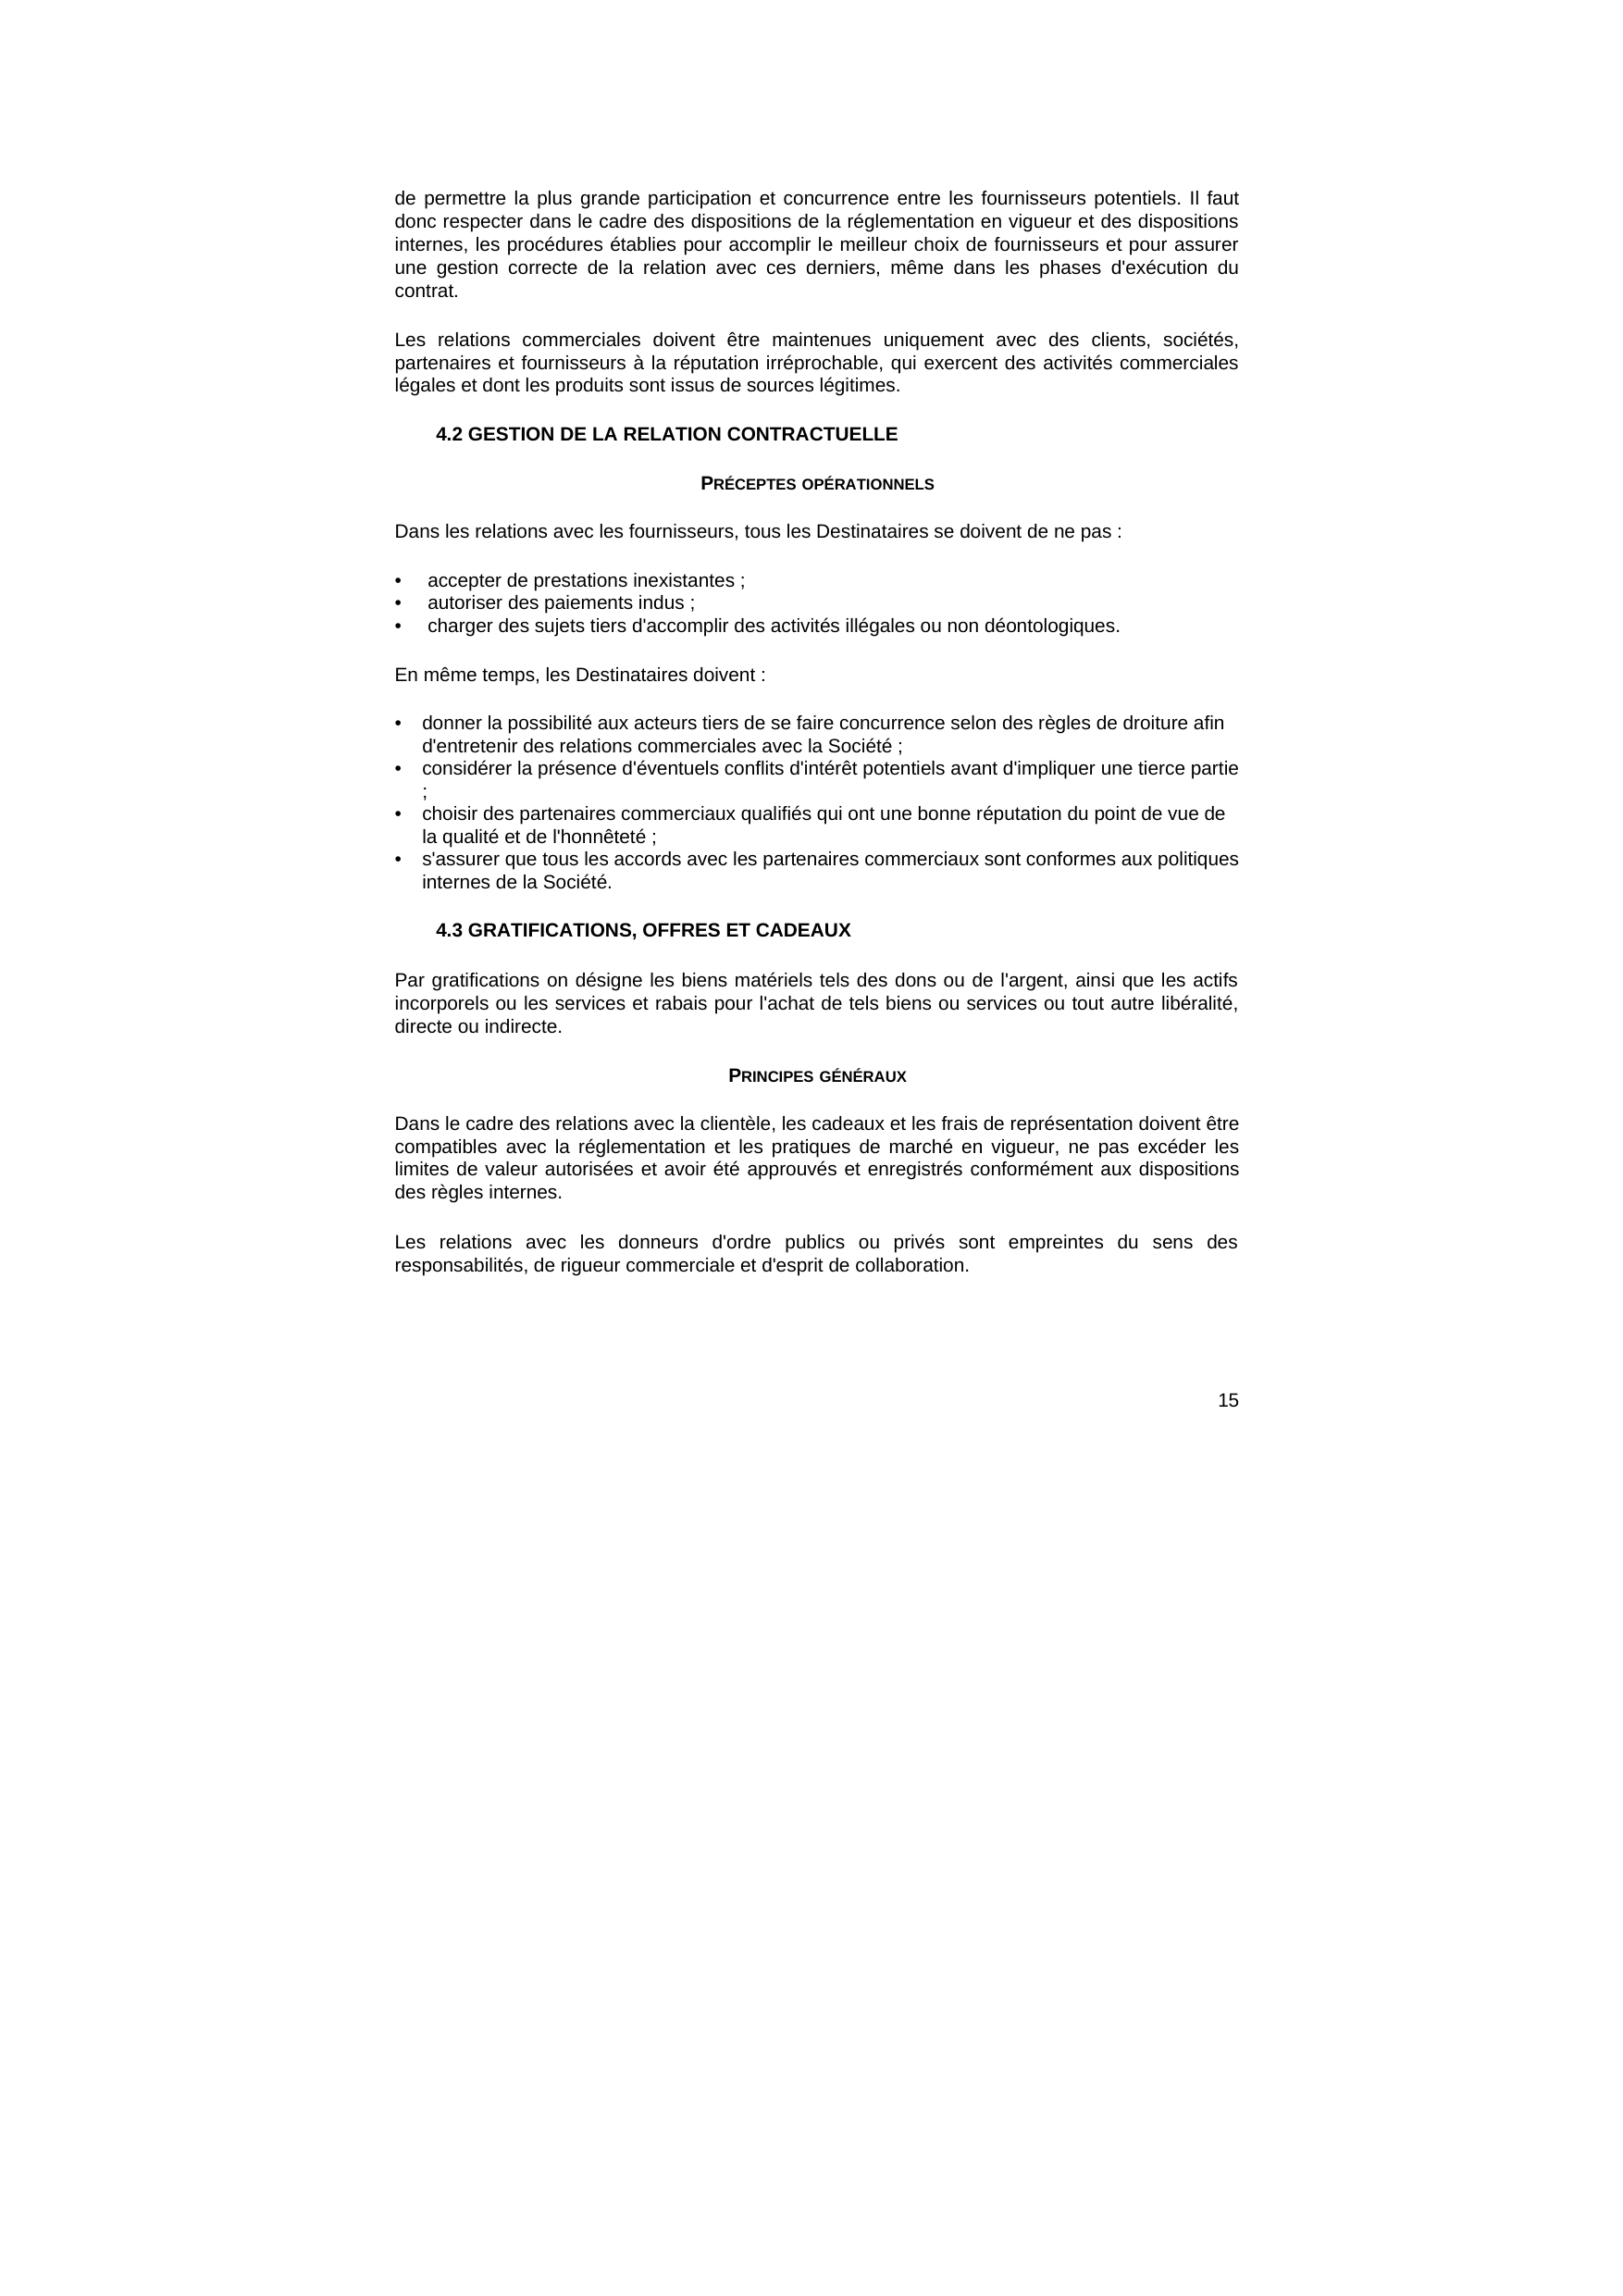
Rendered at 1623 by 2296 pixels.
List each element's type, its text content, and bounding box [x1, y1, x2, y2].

list s'assurer que tous les accords avec les partenaires commerciaux sont conformes aux politiques internes de la Société. [394, 848, 1240, 893]
list accepter de prestations inexistantes ; [394, 568, 1240, 591]
text En même temps, les Destinataires doivent : [394, 663, 1240, 685]
text Par gratifications on désigne les biens matériels tels des dons ou de l'argent, ainsi que les actifs incorporels ou les services et rabais pour l'achat de tels biens ou services ou tout autre libéralité, directe ou indirecte. [394, 968, 1240, 1037]
list choisir des partenaires commerciaux qualifiés qui ont une bonne réputation du point de vue de la qualité et de l'honnêteté ; [394, 802, 1240, 848]
text Les relations commerciales doivent être maintenues uniquement avec des clients, sociétés, partenaires et fournisseurs à la réputation irréprochable, qui exercent des activités commerciales légales et dont les produits sont issus de sources légitimes. [394, 329, 1240, 396]
text Préceptes opérationnels [394, 471, 1240, 493]
text Dans le cadre des relations avec la clientèle, les cadeaux et les frais de représentation doivent être compatibles avec la réglementation et les pratiques de marché en vigueur, ne pas excéder les limites de valeur autorisées et avoir été approuvés et enregistrés conformément aux dispositions des règles internes. [394, 1112, 1240, 1203]
text Principes généraux [394, 1064, 1240, 1086]
text de permettre la plus grande participation et concurrence entre les fournisseurs potentiels. Il faut donc respecter dans le cadre des dispositions de la réglementation en vigueur et des dispositions internes, les procédures établies pour accomplir le meilleur choix de fournisseurs et pour assurer une gestion correcte de la relation avec ces derniers, même dans les phases d'exécution du contrat. [394, 186, 1240, 302]
text 4.2 GESTION DE LA RELATION CONTRACTUELLE [436, 423, 1240, 445]
text Dans les relations avec les fournisseurs, tous les Destinataires se doivent de ne pas : [394, 520, 1240, 542]
list considérer la présence d'éventuels conflits d'intérêt potentiels avant d'impliquer une tierce partie ; [394, 757, 1240, 802]
list donner la possibilité aux acteurs tiers de se faire concurrence selon des règles de droiture afin d'entretenir des relations commerciales avec la Société ; [394, 712, 1240, 757]
text Les relations avec les donneurs d'ordre publics ou privés sont empreintes du sens des responsabilités, de rigueur commerciale et d'esprit de collaboration. [394, 1230, 1240, 1276]
list autoriser des paiements indus ; [394, 591, 1240, 614]
text 15 [394, 1389, 1239, 1410]
list charger des sujets tiers d'accomplir des activités illégales ou non déontologiques. [394, 614, 1240, 637]
text 4.3 GRATIFICATIONS, OFFRES ET CADEAUX [436, 919, 1240, 941]
